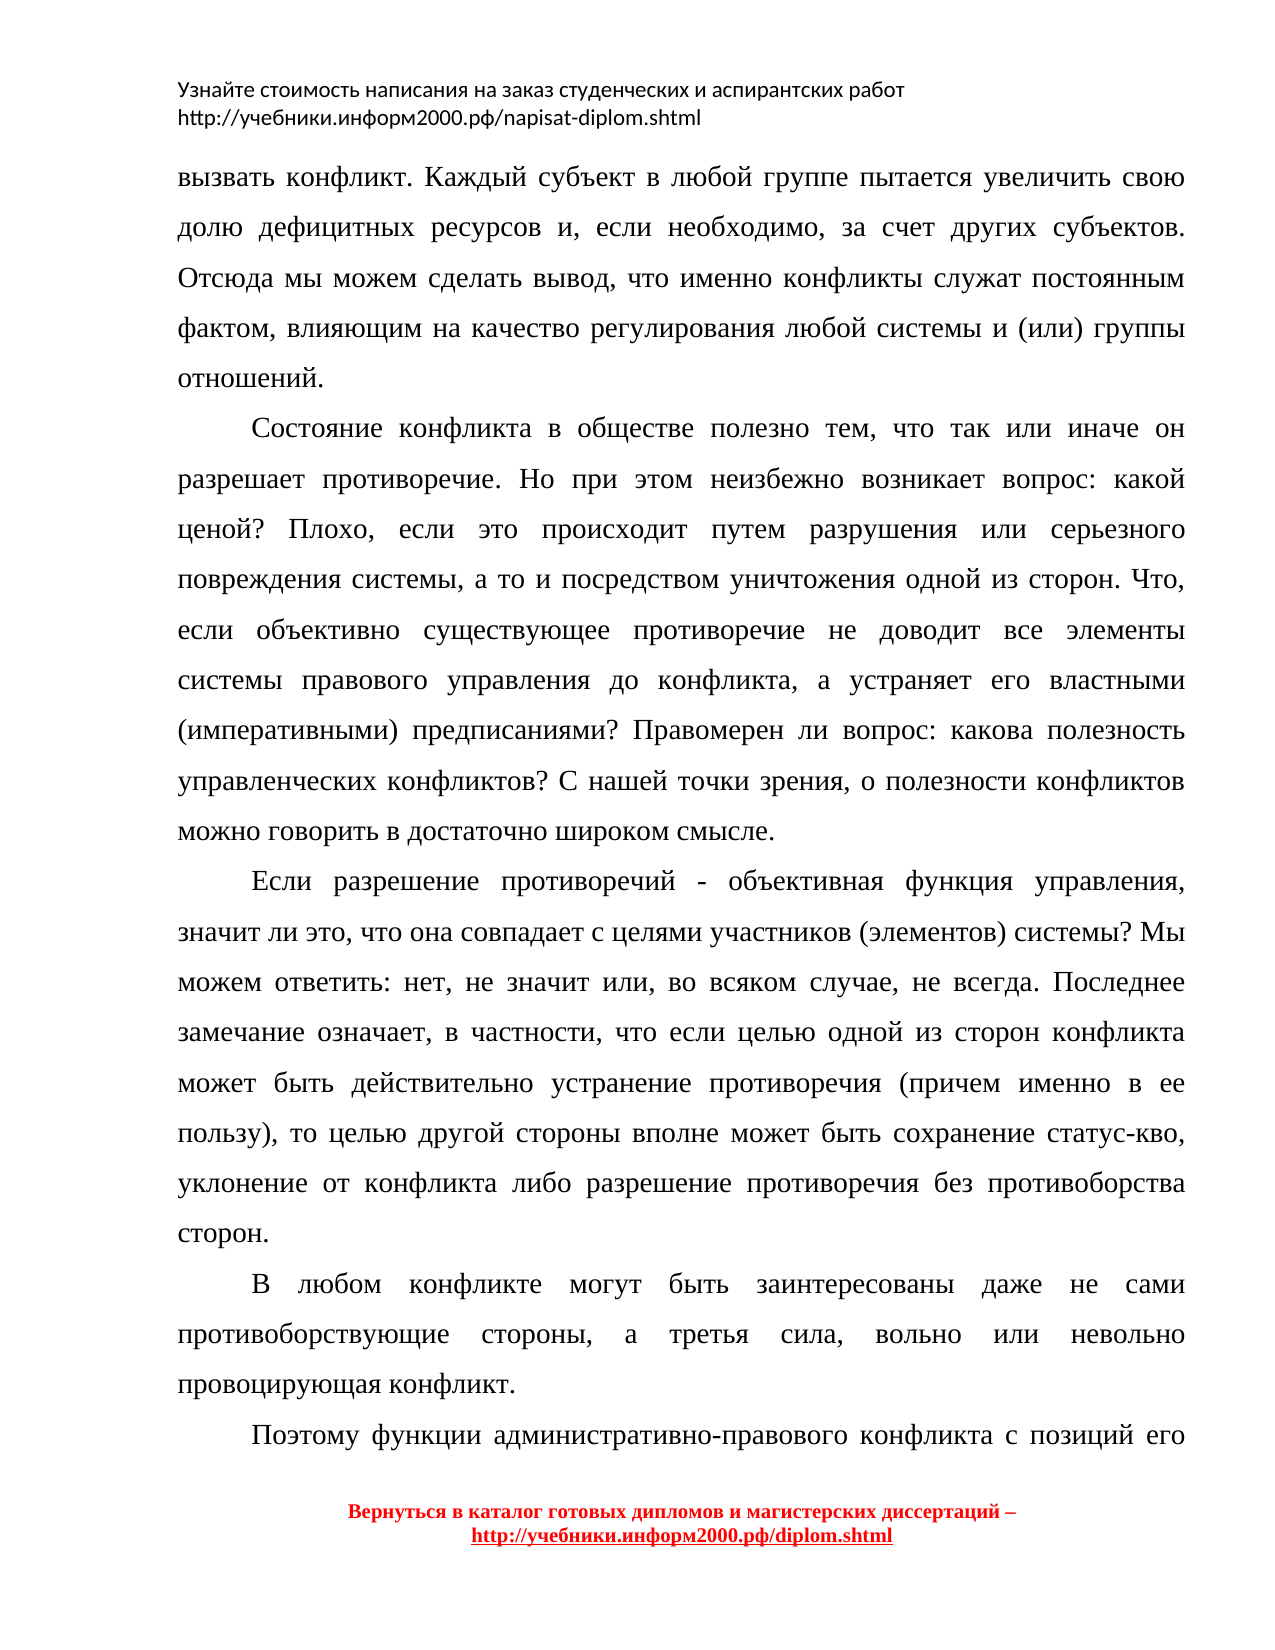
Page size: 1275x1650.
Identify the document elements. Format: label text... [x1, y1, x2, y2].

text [177, 1417, 1186, 1450]
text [177, 159, 1186, 394]
text Состояние конфликта в обществе полезно тем, что так или иначе он разрешает противоречие. Но при этом неизбежно возникает вопрос: какой ценой? Плохо, если это происходит путем разрушения или серьезного повреждения системы, а то и посредством уничтожения одной из сторон. Что, если объективно существующее противоречие не доводит все элементы системы правового управления до конфликта, а устраняет его властными (императивными) предписаниями? Правомерен ли вопрос: какова полезность управленческих конфликтов? С нашей точки зрения, о полезности конфликтов можно говорить в достаточно широком смысле. [177, 411, 1186, 847]
text В любом конфликте могут быть заинтересованы даже не сами противоборствующие стороны, а третья сила, вольно или невольно провоцирующая конфликт. [177, 1266, 1186, 1400]
text Если разрешение противоречий - объективная функция управления, значит ли это, что она совпадает с целями участников (элементов) системы? Мы можем ответить: нет, не значит или, во всяком случае, не всегда. Последнее замечание означает, в частности, что если целью одной из сторон конфликта может быть действительно устранение противоречия (причем именно в ее пользу), то целью другой стороны вполне может быть сохранение статус-кво, уклонение от конфликта либо разрешение противоречия без противоборства сторон. [177, 863, 1186, 1249]
